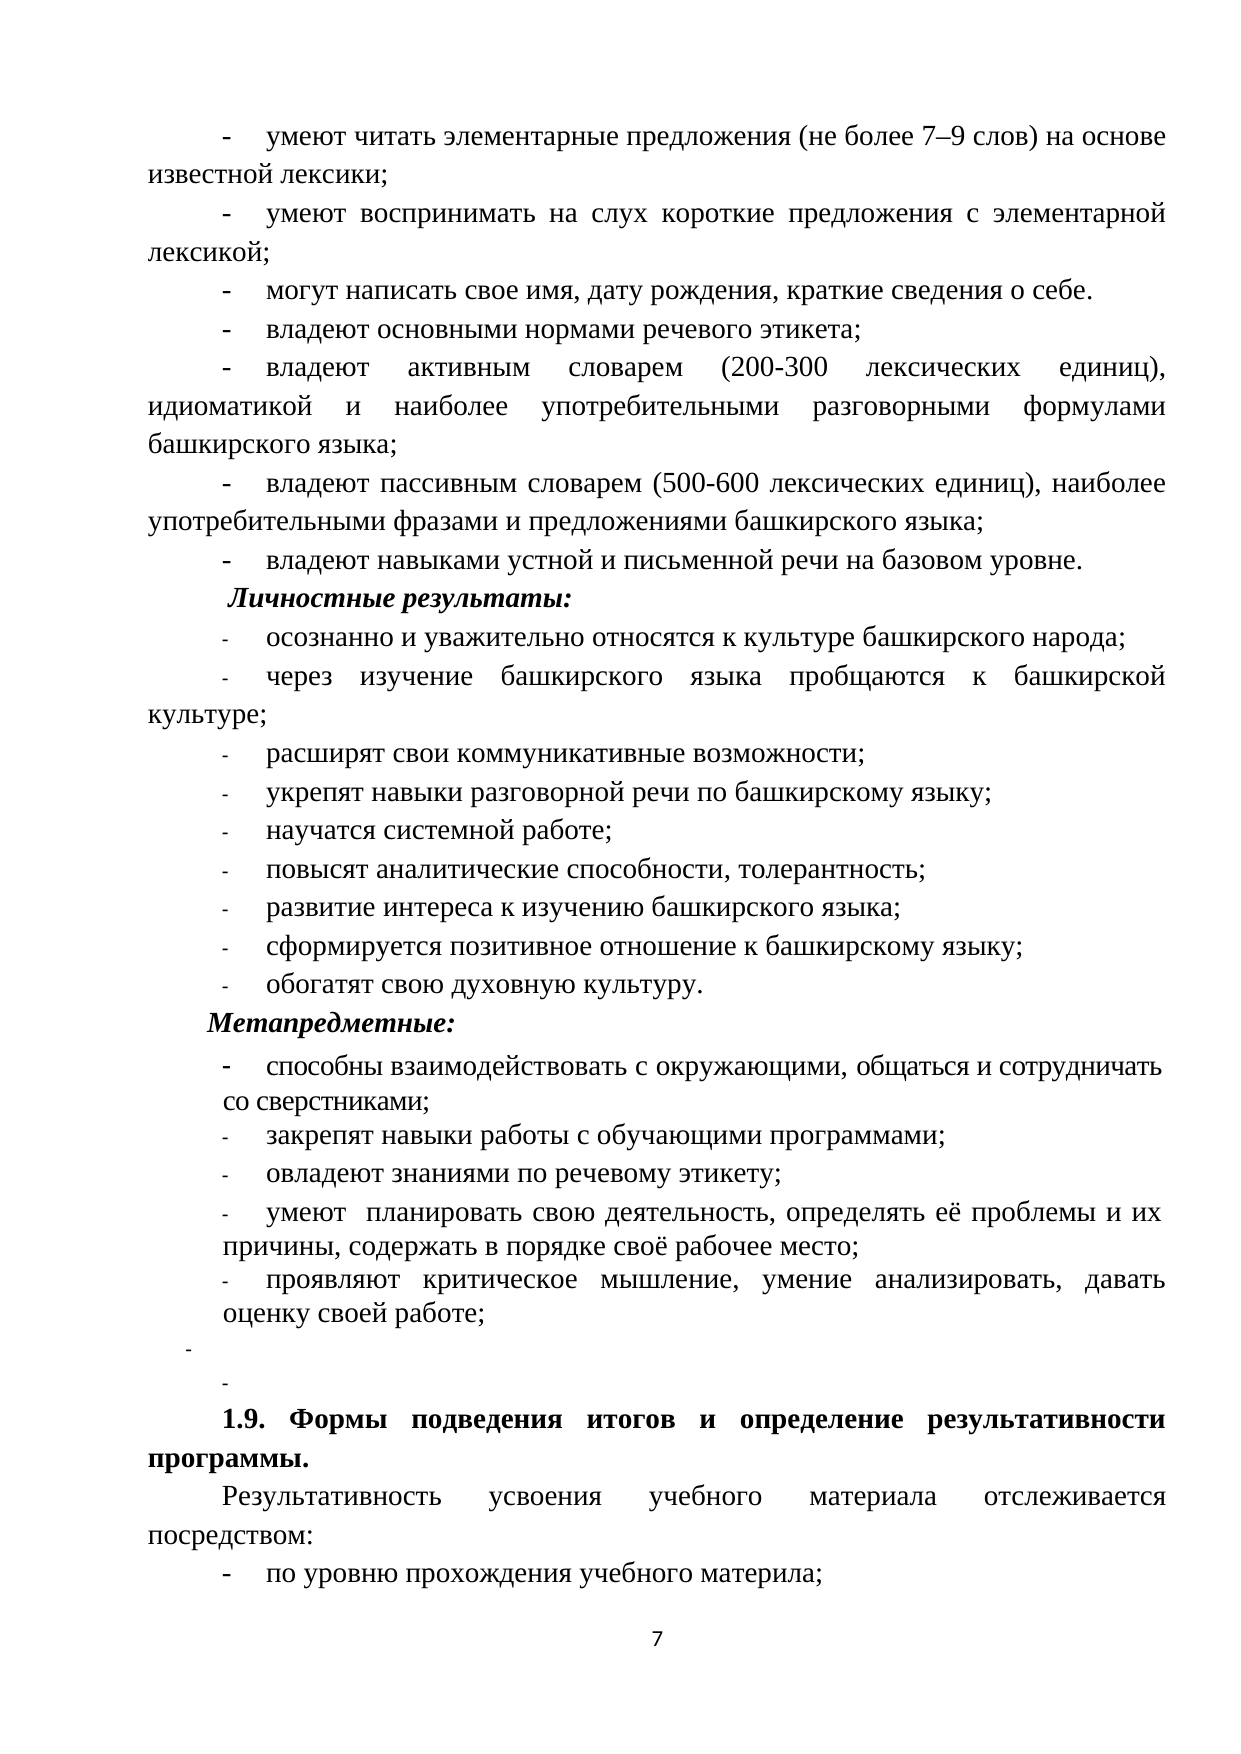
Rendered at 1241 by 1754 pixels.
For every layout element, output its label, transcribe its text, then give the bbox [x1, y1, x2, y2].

list владеют основными нормами речевого этикета; [148, 311, 1167, 344]
list через изучение башкирского языка пробщаются к башкирской культуре; [148, 658, 1167, 730]
list осознанно и уважительно относятся к культуре башкирского народа; [148, 619, 1167, 653]
list владеют навыками устной и письменной речи на базовом уровне. [148, 542, 1167, 576]
list способны взаимодействовать с окружающими, общаться и сотрудничать со сверстниками; [222, 1044, 1162, 1117]
list владеют пассивным словарем (500-600 лексических единиц), наиболее употребительными фразами и предложениями башкирского языка; [148, 465, 1167, 537]
list проявляют критическое мышление, умение анализировать, давать оценку своей работе; [222, 1262, 1167, 1329]
list научатся системной работе; [148, 812, 1167, 846]
list могут написать свое имя, дату рождения, краткие сведения о себе. [148, 272, 1167, 306]
list обогатят свою духовную культуру. [148, 966, 1167, 1000]
list овладеют знаниями по речевому этикету; [222, 1156, 1167, 1189]
list владеют активным словарем (200-300 лексических единиц), идиоматикой и наиболее употребительными разговорными формулами башкирского языка; [148, 349, 1167, 460]
list повысят аналитические способности, толерантность; [148, 851, 1167, 884]
list укрепят навыки разговорной речи по башкирскому языку; [148, 774, 1167, 807]
list умеют воспринимать на слух короткие предложения с элементарной лексикой; [148, 195, 1167, 267]
text 1.9. Формы подведения итогов и определение результативности программы. [148, 1401, 1167, 1473]
list умеют планировать свою деятельность, определять её проблемы и их причины, содержать в порядке своё рабочее место; [222, 1194, 1162, 1262]
text Метапредметные: [148, 1005, 1167, 1038]
text Результативность усвоения учебного материала отслеживается посредством: [148, 1478, 1167, 1550]
list закрепят навыки работы с обучающими программами; [222, 1117, 1167, 1151]
list расширят свои коммуникативные возможности; [148, 735, 1167, 769]
list развитие интереса к изучению башкирского языка; [148, 889, 1167, 923]
list сформируется позитивное отношение к башкирскому языку; [148, 928, 1167, 961]
text Личностные результаты: [148, 581, 1167, 614]
list умеют читать элементарные предложения (не более 7–9 слов) на основе известной лексики; [148, 118, 1167, 190]
list по уровню прохождения учебного материла; [148, 1555, 1167, 1589]
